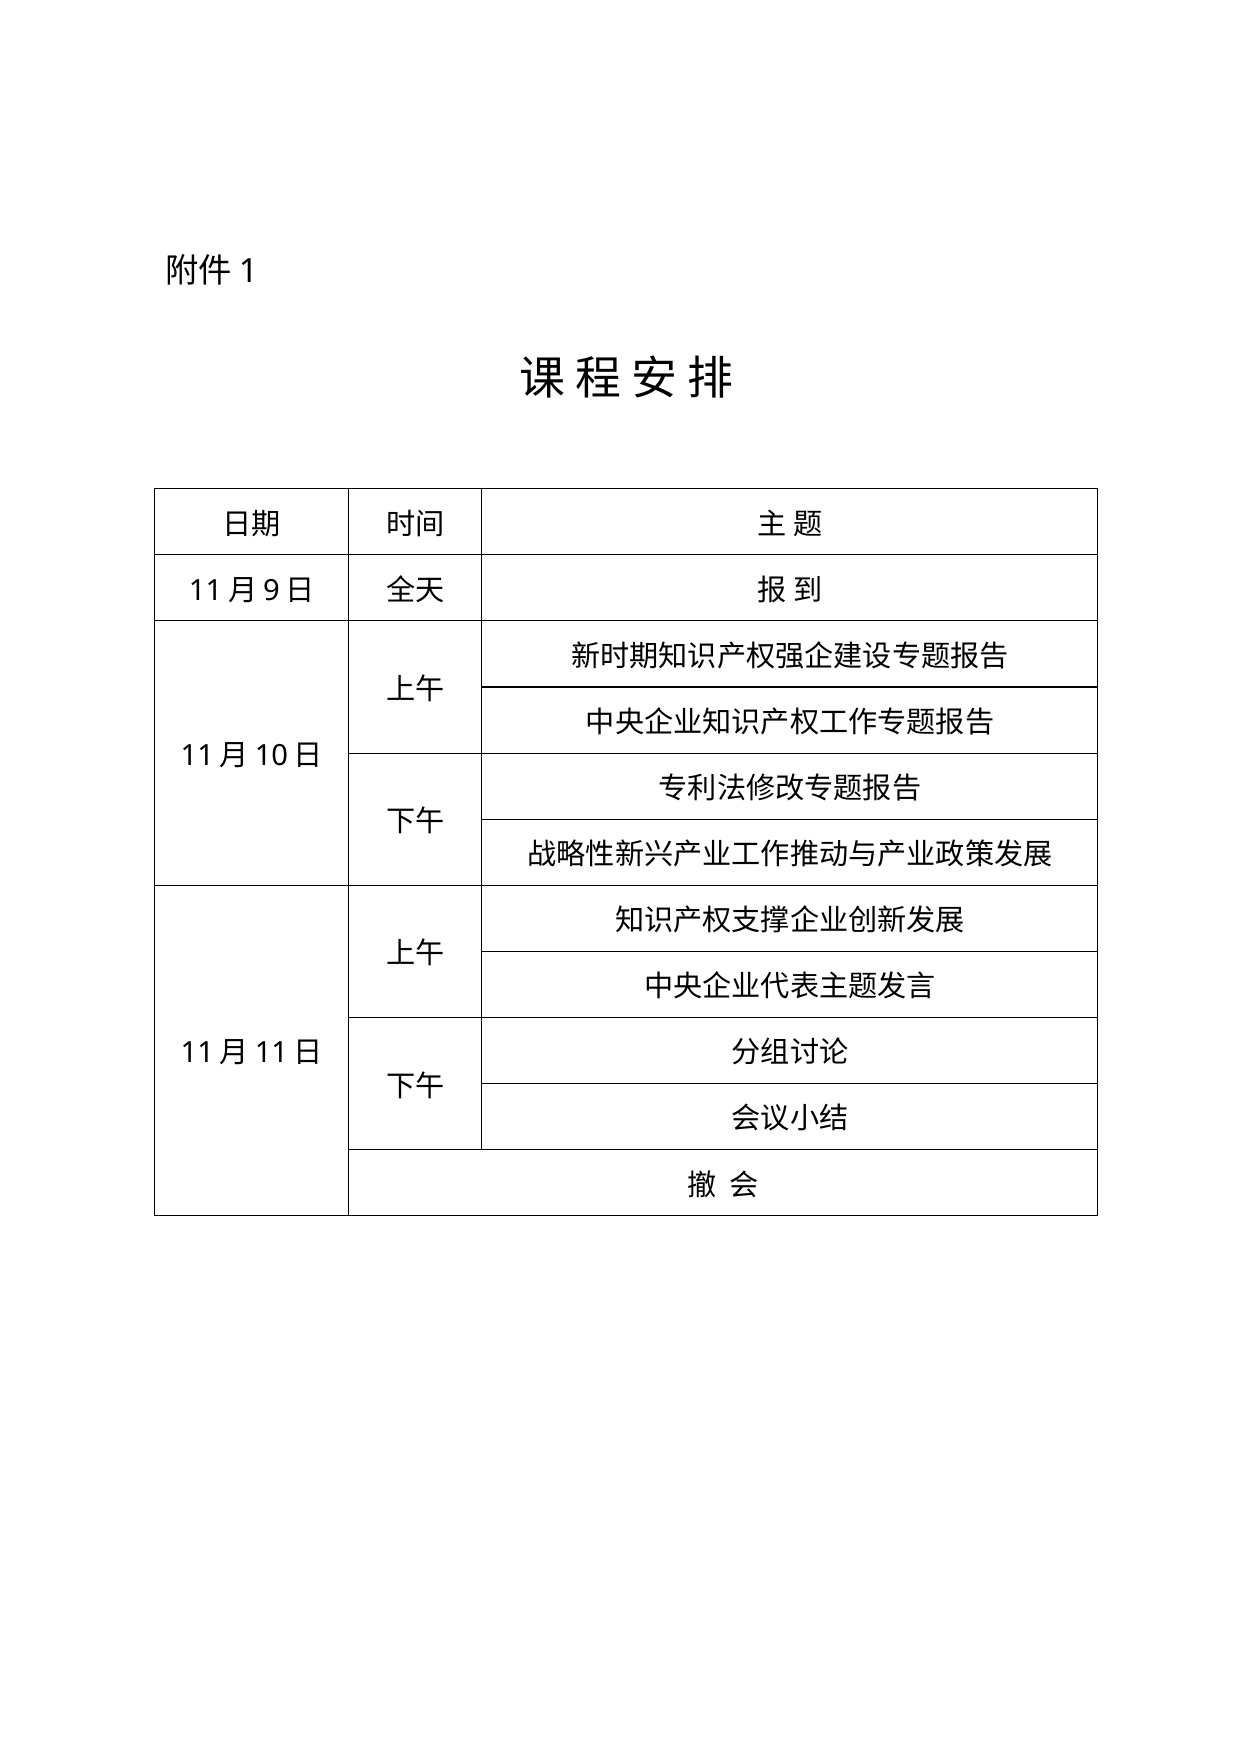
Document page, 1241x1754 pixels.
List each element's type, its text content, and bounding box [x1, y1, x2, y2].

table_cell 下午 [349, 754, 481, 884]
table_header 日期 [155, 489, 348, 554]
table_cell 专利法修改专题报告 [482, 754, 1097, 818]
table_cell 11月10日 [155, 621, 348, 884]
text 课 程 安 排 [165, 326, 1087, 423]
table_cell 会议小结 [482, 1084, 1097, 1149]
table_cell 11月9日 [155, 555, 348, 620]
table_cell 新时期知识产权强企建设专题报告 [482, 621, 1097, 686]
table_cell 中央企业代表主题发言 [482, 952, 1097, 1017]
table_cell 上午 [349, 621, 481, 752]
table_cell 战略性新兴产业工作推动与产业政策发展 [482, 820, 1097, 884]
table_cell 撤 会 [349, 1150, 1097, 1215]
table_cell 报 到 [482, 555, 1097, 620]
text 附件1 [165, 236, 1087, 301]
table_cell 全天 [349, 555, 481, 620]
table_cell 11月11日 [155, 886, 348, 1215]
table_cell 下午 [349, 1018, 481, 1149]
table_cell 分组讨论 [482, 1018, 1097, 1083]
table_cell 上午 [349, 886, 481, 1017]
table_cell 中央企业知识产权工作专题报告 [482, 688, 1097, 752]
table_header 时间 [349, 489, 481, 554]
table_header 主 题 [482, 489, 1097, 554]
table_cell 知识产权支撑企业创新发展 [482, 886, 1097, 951]
